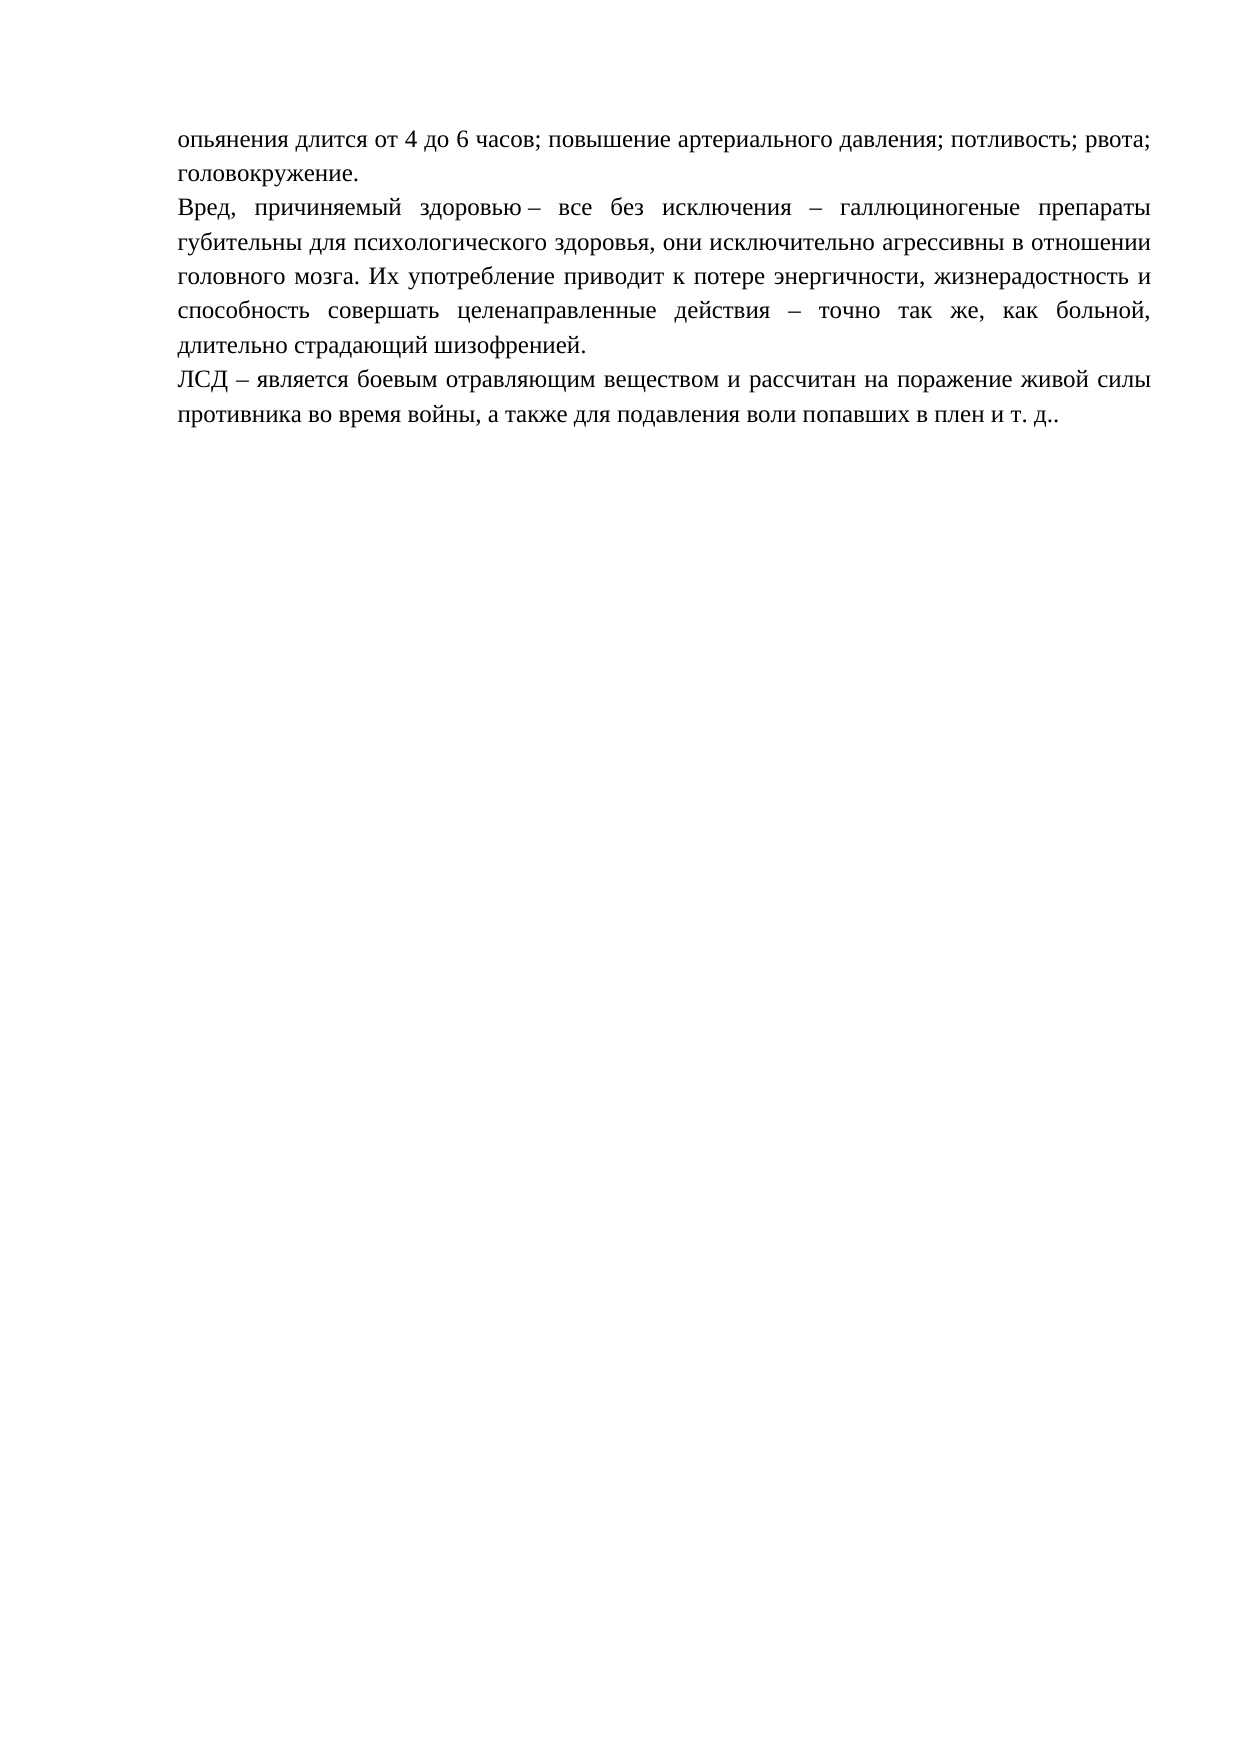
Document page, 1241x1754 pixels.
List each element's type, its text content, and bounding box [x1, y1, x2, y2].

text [177, 118, 1152, 187]
text ЛСД – является боевым отравляющим веществом и рассчитан на поражение живой силы противника во время войны, а также для подавления воли попавших в плен и т. д.. [177, 359, 1152, 427]
text Вред, причиняемый здоровью – все без исключения – галлюциногеные препараты губительны для психологического здоровья, они исключительно агрессивны в отношении головного мозга. Их употребление приводит к потере энергичности, жизнерадостность и способность совершать целенаправленные действия – точно так же, как больной, длительно страдающий шизофренией. [177, 187, 1152, 359]
